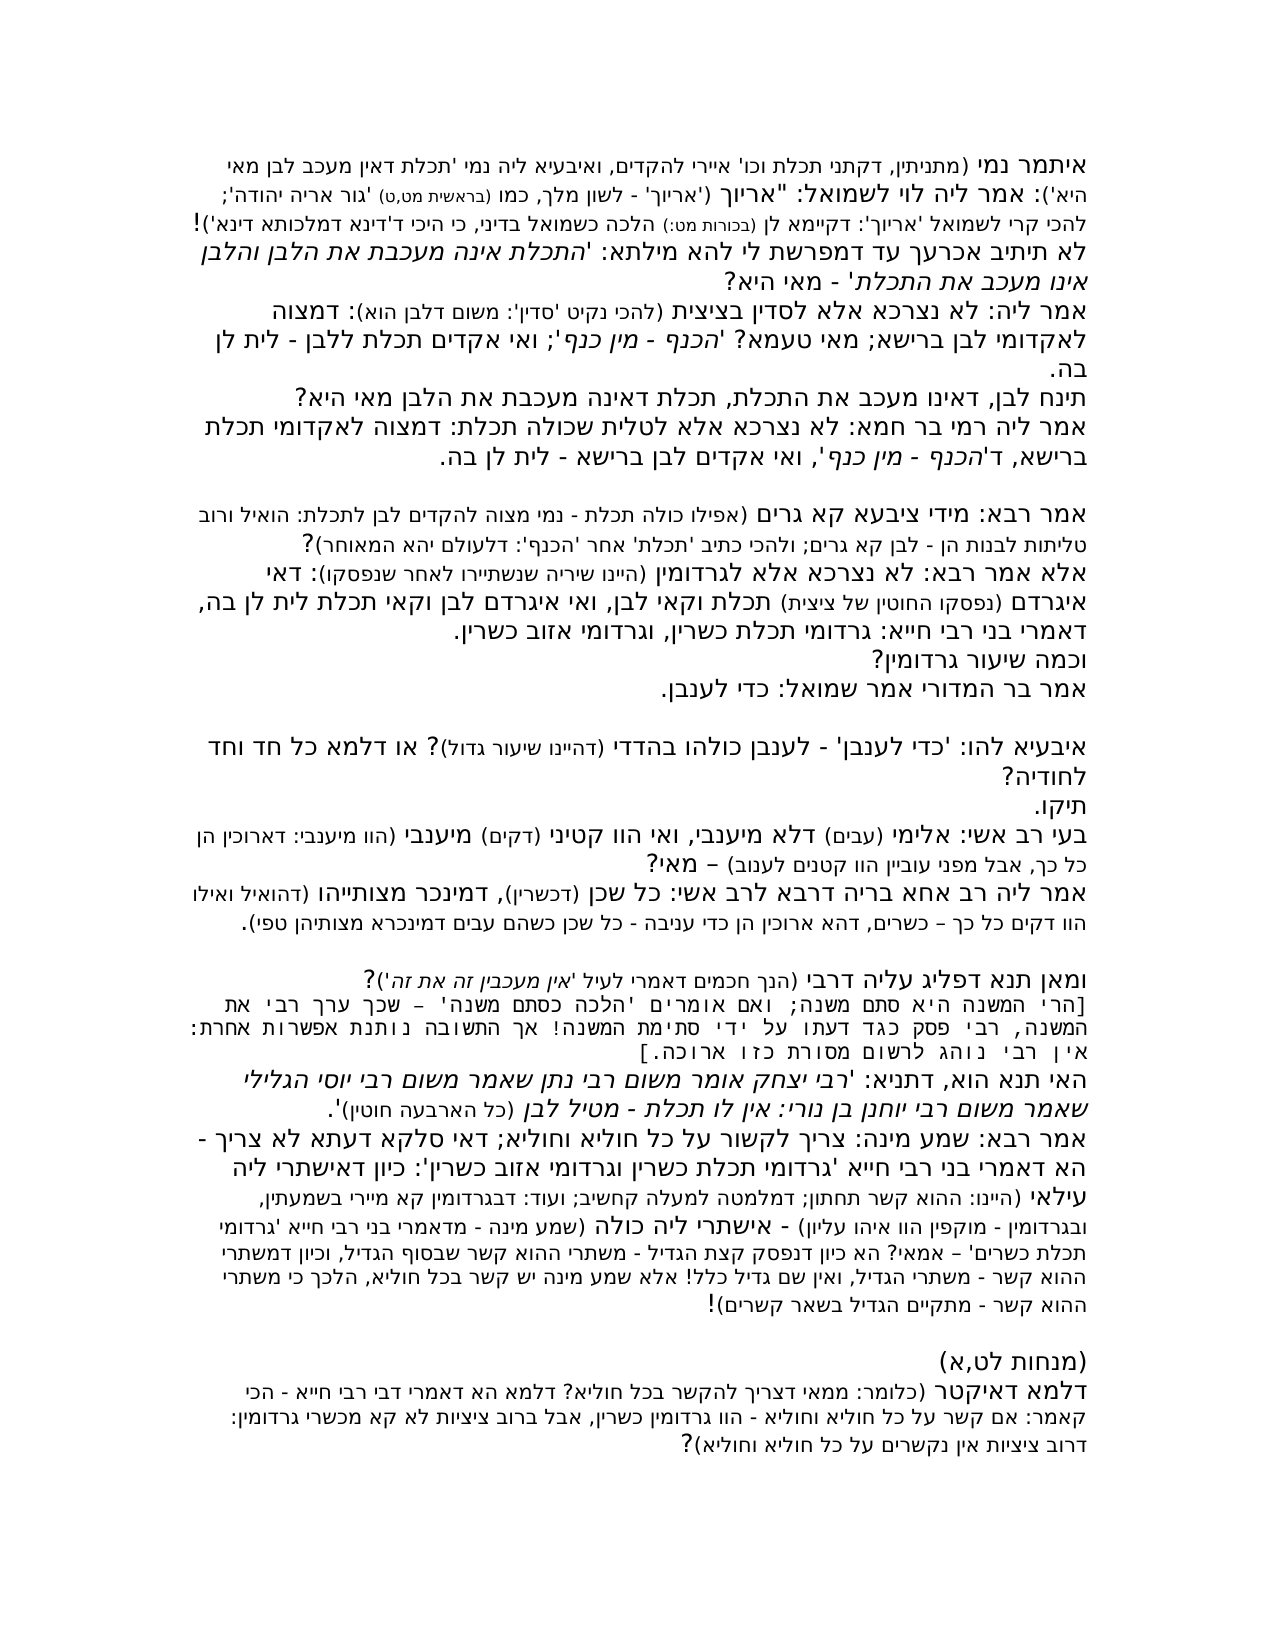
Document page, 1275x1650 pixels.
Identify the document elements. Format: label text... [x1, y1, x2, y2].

text תיקו. [187, 791, 1087, 820]
text איתמר נמי (מתניתין, דקתני תכלת וכו' איירי להקדים, ואיבעיא ליה נמי 'תכלת דאין מעכב לבן מאי היא'): אמר ליה לוי לשמואל: "אריוך ('אריוך' - לשון מלך, כמו (בראשית מט,ט) 'גור אריה יהודה'; להכי קרי לשמואל 'אריוך': דקיימא לן (בכורות מט:) הלכה כשמואל בדיני, כי היכי ד'דינא דמלכותא דינא')! לא תיתיב אכרעך עד דמפרשת לי להא מילתא: 'התכלת אינה מעכבת את הלבן והלבן אינו מעכב את התכלת' - מאי היא? [187, 150, 1087, 296]
text אלא אמר רבא: לא נצרכא אלא לגרדומין (היינו שיריה שנשתיירו לאחר שנפסקו): דאי איגרדם (נפסקו החוטין של ציצית) תכלת וקאי לבן, ואי איגרדם לבן וקאי תכלת לית לן בה, דאמרי בני רבי חייא: גרדומי תכלת כשרין, וגרדומי אזוב כשרין. [187, 558, 1087, 645]
text דלמא דאיקטר (כלומר: ממאי דצריך להקשר בכל חוליא? דלמא הא דאמרי דבי רבי חייא - הכי קאמר: אם קשר על כל חוליא וחוליא - הוו גרדומין כשרין, אבל ברוב ציציות לא קא מכשרי גרדומין: דרוב ציציות אין נקשרים על כל חוליא וחוליא)? [187, 1376, 1087, 1459]
text האי תנא הוא, דתניא: 'רבי יצחק אומר משום רבי נתן שאמר משום רבי יוסי הגלילי שאמר משום רבי יוחנן בן נורי: אין לו תכלת - מטיל לבן (כל הארבעה חוטין)'. [187, 1066, 1087, 1124]
text [הרי המשנה היא סתם משנה; ואם אומרים 'הלכה כסתם משנה' – שכך ערך רבי את המשנה, רבי פסק כגד דעתו על ידי סתימת המשנה! אך התשובה נותנת אפשרות אחרת: אין רבי נוהג לרשום מסורת כזו ארוכה.] [187, 994, 1087, 1066]
text ומאן תנא דפליג עליה דרבי (הנך חכמים דאמרי לעיל 'אין מעכבין זה את זה')? [187, 965, 1087, 994]
text בעי רב אשי: אלימי (עבים) דלא מיענבי, ואי הוו קטיני (דקים) מיענבי (הוו מיענבי: דארוכין הן כל כך, אבל מפני עוביין הוו קטנים לענוב) – מאי? [187, 820, 1087, 878]
text אמר ליה: לא נצרכא אלא לסדין בציצית (להכי נקיט 'סדין': משום דלבן הוא): דמצוה לאקדומי לבן ברישא; מאי טעמא? 'הכנף - מין כנף'; ואי אקדים תכלת ללבן - לית לן בה. [187, 296, 1087, 383]
text תינח לבן, דאינו מעכב את התכלת, תכלת דאינה מעכבת את הלבן מאי היא? [187, 383, 1087, 412]
text אמר ליה רמי בר חמא: לא נצרכא אלא לטלית שכולה תכלת: דמצוה לאקדומי תכלת ברישא, ד'הכנף - מין כנף', ואי אקדים לבן ברישא - לית לן בה. [187, 412, 1087, 471]
text איבעיא להו: 'כדי לענבן' - לענבן כולהו בהדדי (דהיינו שיעור גדול)? או דלמא כל חד וחד לחודיה? [187, 732, 1087, 791]
text וכמה שיעור גרדומין? [187, 645, 1087, 674]
text אמר רבא: שמע מינה: צריך לקשור על כל חוליא וחוליא; דאי סלקא דעתא לא צריך - הא דאמרי בני רבי חייא 'גרדומי תכלת כשרין וגרדומי אזוב כשרין': כיון דאישתרי ליה עילאי (היינו: ההוא קשר תחתון; דמלמטה למעלה קחשיב; ועוד: דבגרדומין קא מיירי בשמעתין, ובגרדומין - מוקפין הוו איהו עליון) - אישתרי ליה כולה (שמע מינה - מדאמרי בני רבי חייא 'גרדומי תכלת כשרים' – אמאי? הא כיון דנפסק קצת הגדיל - משתרי ההוא קשר שבסוף הגדיל, וכיון דמשתרי ההוא קשר - משתרי הגדיל, ואין שם גדיל כלל! אלא שמע מינה יש קשר בכל חוליא, הלכך כי משתרי ההוא קשר - מתקיים הגדיל בשאר קשרים)! [187, 1124, 1087, 1318]
text אמר בר המדורי אמר שמואל: כדי לענבן. [187, 674, 1087, 704]
text אמר ליה רב אחא בריה דרבא לרב אשי: כל שכן (דכשרין), דמינכר מצותייהו (דהואיל ואילו הוו דקים כל כך – כשרים, דהא ארוכין הן כדי עניבה - כל שכן כשהם עבים דמינכרא מצותיהן טפי). [187, 878, 1087, 937]
text אמר רבא: מידי ציבעא קא גרים (אפילו כולה תכלת - נמי מצוה להקדים לבן לתכלת: הואיל ורוב טליתות לבנות הן - לבן קא גרים; ולהכי כתיב 'תכלת' אחר 'הכנף': דלעולם יהא המאוחר)? [187, 499, 1087, 558]
text (מנחות לט,א) [187, 1347, 1087, 1376]
